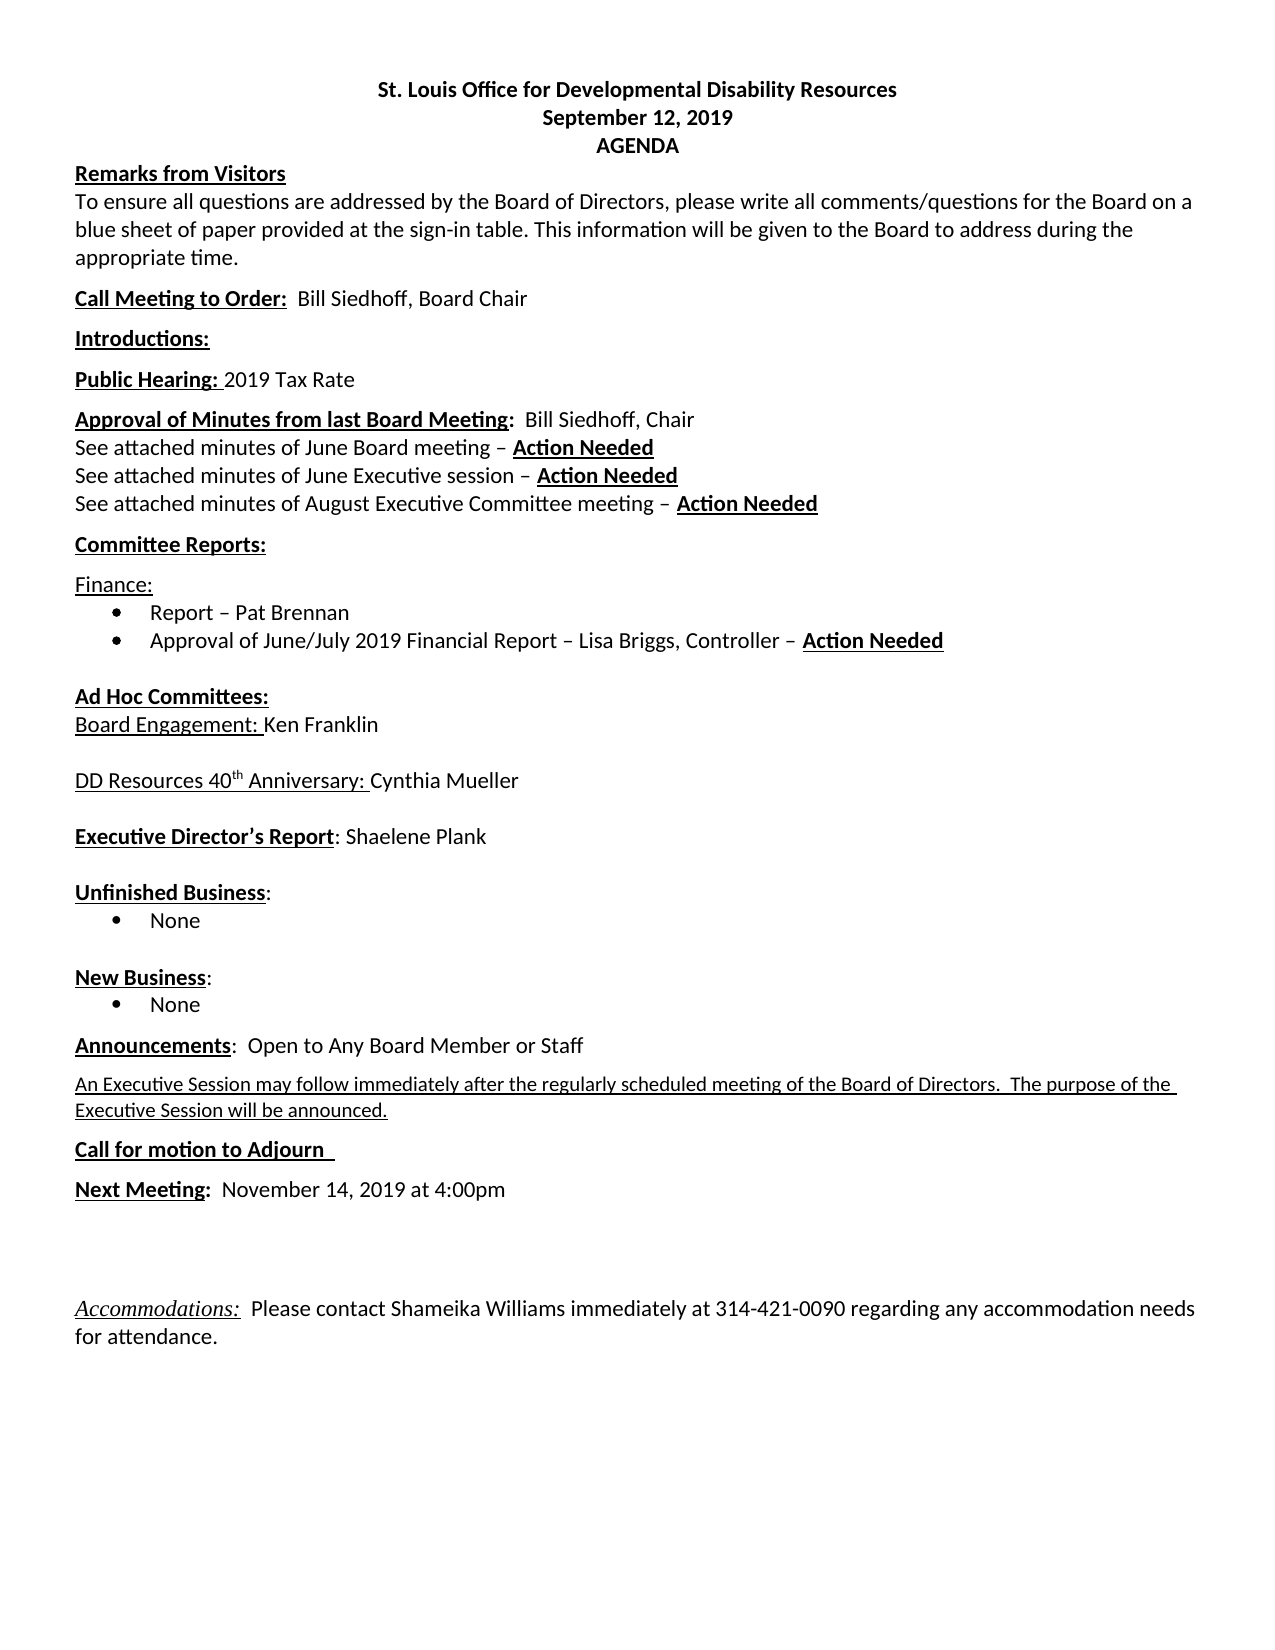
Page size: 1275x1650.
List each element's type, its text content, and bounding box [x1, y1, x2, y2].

text To ensure all questions are addressed by the Board of Directors, please write all comments/questions for the Board on a blue sheet of paper provided at the sign-in table. This information will be given to the Board to address during the appropriate time. [75, 187, 1200, 271]
text Call Meeting to Order: Bill Siedhoff, Board Chair [75, 284, 1200, 312]
text Ad Hoc Committees: [75, 682, 1200, 710]
text DD Resources 40th Anniversary: Cynthia Mueller [75, 766, 1200, 794]
text Approval of Minutes from last Board Meeting: Bill Siedhoff, Chair [75, 405, 1200, 433]
text Executive Director’s Report: Shaelene Plank [75, 822, 1200, 851]
text Introductions: [75, 324, 1200, 352]
text Remarks from Visitors [75, 159, 1200, 187]
text Public Hearing: 2019 Tax Rate [75, 365, 1200, 393]
list None [112, 907, 1200, 934]
text September 12, 2019 [75, 103, 1200, 131]
text See attached minutes of August Executive Committee meeting – Action Needed [75, 489, 1200, 517]
text New Business: [75, 963, 1200, 991]
text An Executive Session may follow immediately after the regularly scheduled meeting of the Board of Directors. The purpose of the Executive Session will be announced. [75, 1072, 1200, 1122]
text Call for motion to Adjourn [75, 1135, 1200, 1163]
text Finance: [75, 570, 1200, 598]
text Next Meeting: November 14, 2019 at 4:00pm [75, 1176, 1200, 1203]
list Approval of June/July 2019 Financial Report – Lisa Briggs, Controller – Action Needed [112, 626, 1200, 654]
text Accommodations: Please contact Shameika Williams immediately at 314-421-0090 regarding any accommodation needs for attendance. [75, 1294, 1200, 1350]
text Board Engagement: Ken Franklin [75, 710, 1200, 738]
text See attached minutes of June Board meeting – Action Needed [75, 433, 1200, 461]
text See attached minutes of June Executive session – Action Needed [75, 461, 1200, 489]
list Report – Pat Brennan [112, 598, 1200, 626]
list None [112, 991, 1200, 1019]
text St. Louis Office for Developmental Disability Resources [75, 75, 1200, 103]
text Unfinished Business: [75, 878, 1200, 907]
text Announcements: Open to Any Board Member or Staff [75, 1031, 1200, 1059]
text AGENDA [75, 131, 1200, 159]
text Committee Reports: [75, 530, 1200, 558]
